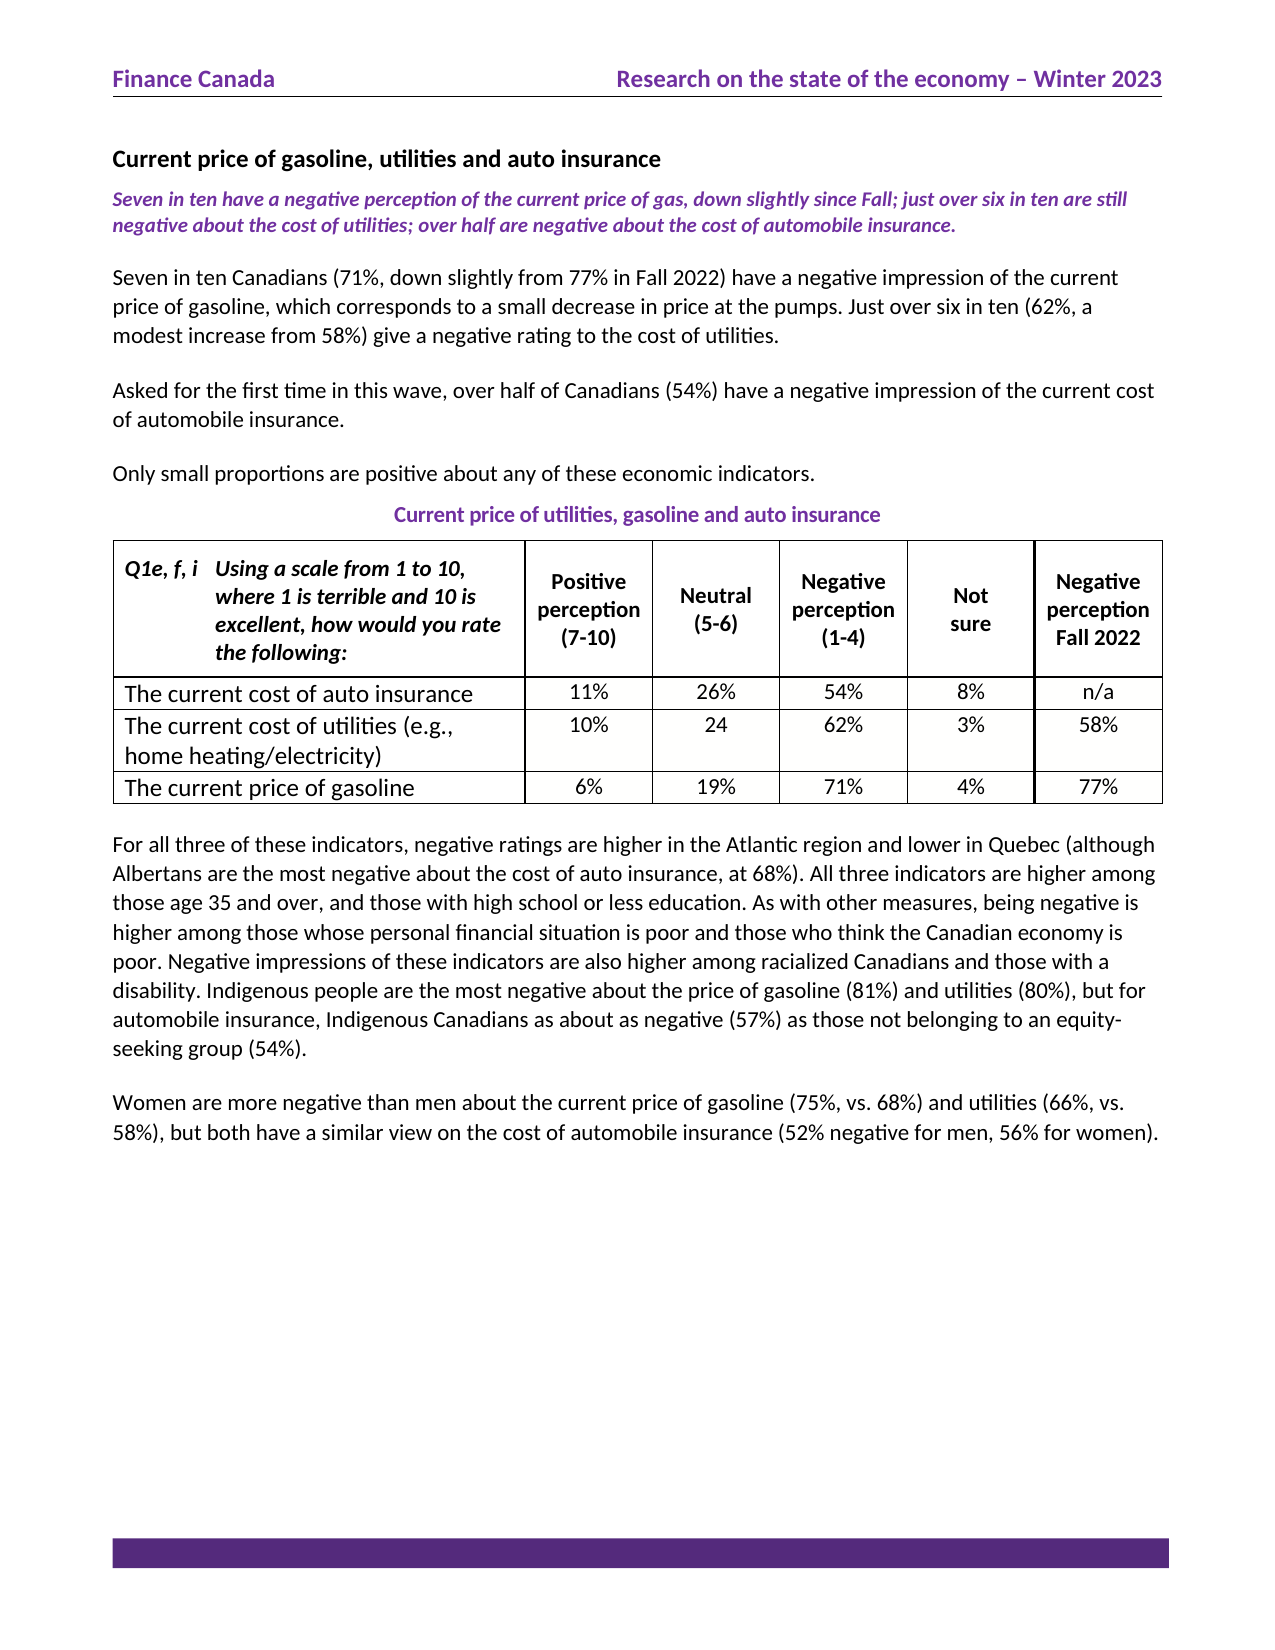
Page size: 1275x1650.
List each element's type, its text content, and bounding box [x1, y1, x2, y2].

text Women are more negative than men about the current price of gasoline (75%, vs. 68%) and utilities (66%, vs. 58%), but both have a similar view on the cost of automobile insurance (52% negative for men, 56% for women). [112, 1087, 1162, 1146]
text Seven in ten have a negative perception of the current price of gas, down slightly since Fall; just over six in ten are still negative about the cost of utilities; over half are negative about the cost of automobile insurance. [112, 186, 1162, 237]
table_cell The current cost of utilities (e.g., home heating/electricity) [114, 710, 524, 771]
text Asked for the first time in this wave, over half of Canadians (54%) have a negative impression of the current cost of automobile insurance. [112, 375, 1162, 433]
table_header Negative perception Fall 2022 [1036, 541, 1162, 676]
title Current price of utilities, gasoline and auto insurance [112, 500, 1162, 528]
table_cell 3% [908, 710, 1033, 771]
table_cell 54% [780, 678, 907, 709]
table_cell 8% [908, 678, 1033, 709]
table_cell 4% [908, 772, 1033, 803]
table_cell n/a [1036, 678, 1162, 709]
table_header Not sure [908, 541, 1033, 676]
subtitle Current price of gasoline, utilities and auto insurance [112, 141, 1162, 174]
table_cell 58% [1036, 710, 1162, 771]
table_cell 77% [1036, 772, 1162, 803]
table_cell 10% [526, 710, 652, 771]
table_cell 24 [653, 710, 779, 771]
table_cell The current price of gasoline [114, 772, 524, 803]
table_cell 6% [526, 772, 652, 803]
text Seven in ten Canadians (71%, down slightly from 77% in Fall 2022) have a negative impression of the current price of gasoline, which corresponds to a small decrease in price at the pumps. Just over six in ten (62%, a modest increase from 58%) give a negative rating to the cost of utilities. [112, 262, 1162, 350]
table_cell 11% [526, 678, 652, 709]
table_header Neutral (5-6) [653, 541, 779, 676]
table_cell 26% [653, 678, 779, 709]
table_cell 62% [780, 710, 907, 771]
table_cell 71% [780, 772, 907, 803]
table_header Negative perception (1-4) [780, 541, 907, 676]
text Only small proportions are positive about any of these economic indicators. [112, 458, 1162, 487]
text For all three of these indicators, negative ratings are higher in the Atlantic region and lower in Quebec (although Albertans are the most negative about the cost of auto insurance, at 68%). All three indicators are higher among those age 35 and over, and those with high school or less education. As with other measures, being negative is higher among those whose personal financial situation is poor and those who think the Canadian economy is poor. Negative impressions of these indicators are also higher among racialized Canadians and those with a disability. Indigenous people are the most negative about the price of gasoline (81%) and utilities (80%), but for automobile insurance, Indigenous Canadians as about as negative (57%) as those not belonging to an equity-seeking group (54%). [112, 829, 1162, 1062]
table_header Positive perception (7-10) [526, 541, 652, 676]
table_cell 19% [653, 772, 779, 803]
table_cell The current cost of auto insurance [114, 678, 524, 709]
table_header Q1e, f, i Using a scale from 1 to 10, where 1 is terrible and 10 is excellent, how would you rate the following: [114, 541, 524, 676]
